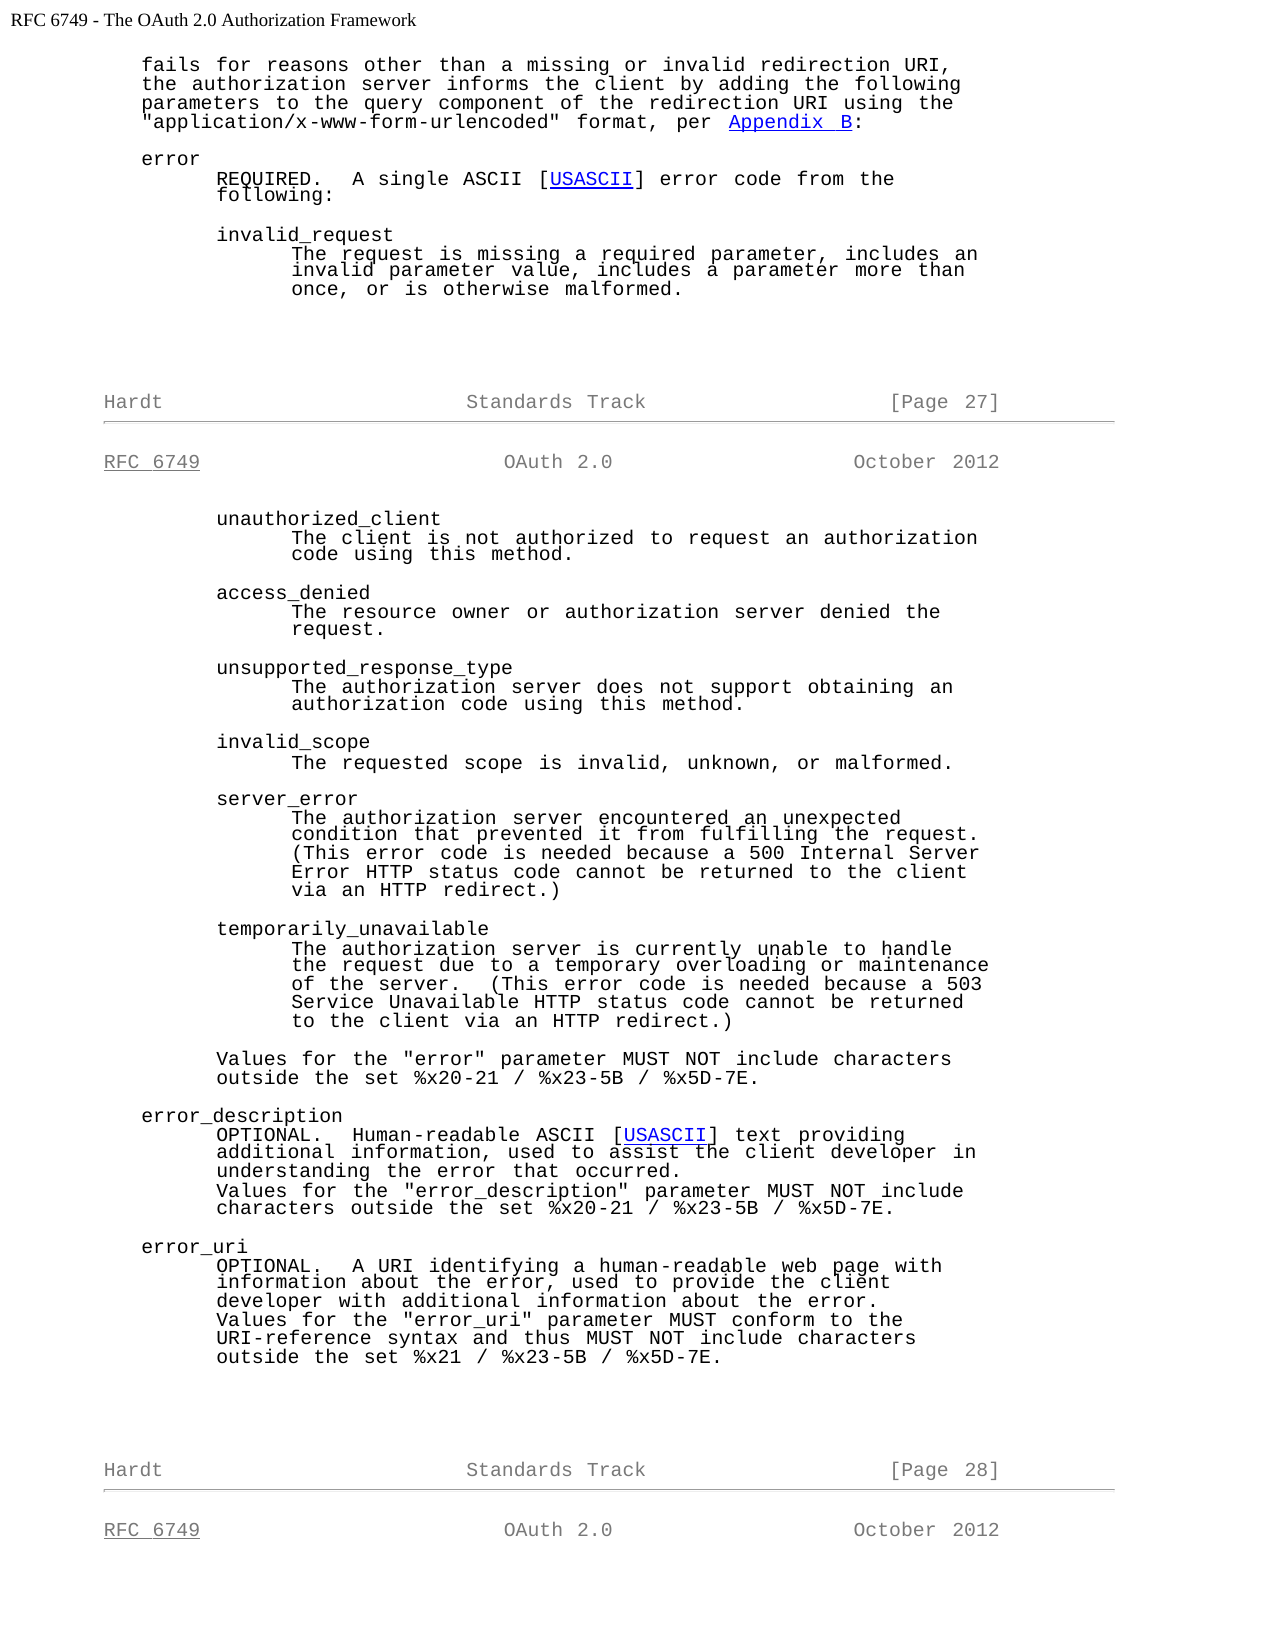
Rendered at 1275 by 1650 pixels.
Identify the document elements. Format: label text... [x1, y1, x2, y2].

text error_uri [141, 1236, 996, 1257]
text OPTIONAL. Human-readable ASCII [USASCII] text providing additional information, used to assist the client developer in understanding the error that occurred. [216, 1127, 981, 1183]
text server_error [216, 788, 1096, 809]
text OPTIONAL. A URI identifying a human-readable web page with information about the error, used to provide the client developer with additional information about the error. Values for the "error_uri" parameter MUST conform to the URI-reference syntax and thus MUST NOT include characters outside the set %x21 / %x23-5B / %x5D-7E. [216, 1258, 946, 1369]
text The resource owner or authorization server denied the request. [291, 604, 997, 641]
text The requested scope is invalid, unknown, or malformed. [291, 753, 995, 773]
text unauthorized_client [216, 508, 1096, 529]
text unsupported_response_type [216, 657, 1096, 678]
text access_denied [216, 582, 1096, 604]
text Hardt Standards Track [Page 28] [104, 1460, 1096, 1483]
text The authorization server does not support obtaining an authorization code using this method. [291, 679, 992, 716]
text invalid_request [216, 224, 1096, 245]
text The request is missing a required parameter, includes an invalid parameter value, includes a parameter more than once, or is otherwise malformed. [291, 245, 990, 301]
text The authorization server encountered an unexpected condition that prevented it from fulfilling the request. (This error code is needed because a 500 Internal Server Error HTTP status code cannot be returned to the client via an HTTP redirect.) [291, 809, 993, 903]
text error [141, 149, 995, 169]
text Values for the "error_description" parameter MUST NOT include characters outside the set %x20-21 / %x23-5B / %x5D-7E. [216, 1183, 1080, 1220]
text RFC 6749 OAuth 2.0 October 2012 [104, 1520, 1096, 1542]
text fails for reasons other than a missing or invalid redirection URI, the authorization server informs the client by adding the following parameters to the query component of the redirection URI using the "application/x-www-form-urlencoded" format, per Appendix B: [141, 57, 967, 132]
text Hardt Standards Track [Page 27] [104, 392, 1096, 414]
text REQUIRED. A single ASCII [USASCII] error code from the following: [216, 171, 898, 208]
text The authorization server is currently unable to handle the request due to a temporary overloading or maintenance of the server. (This error code is needed because a 503 Service Unavailable HTTP status code cannot be returned to the client via an HTTP redirect.) [291, 940, 994, 1033]
text invalid_scope [216, 732, 1096, 753]
text The client is not authorized to request an authorization code using this method. [291, 529, 992, 566]
text temporarily_unavailable [216, 919, 1096, 940]
text error_description [141, 1106, 995, 1127]
text Values for the "error" parameter MUST NOT include characters outside the set %x20-21 / %x23-5B / %x5D-7E. [216, 1051, 1033, 1088]
text RFC 6749 OAuth 2.0 October 2012 [104, 452, 1096, 474]
